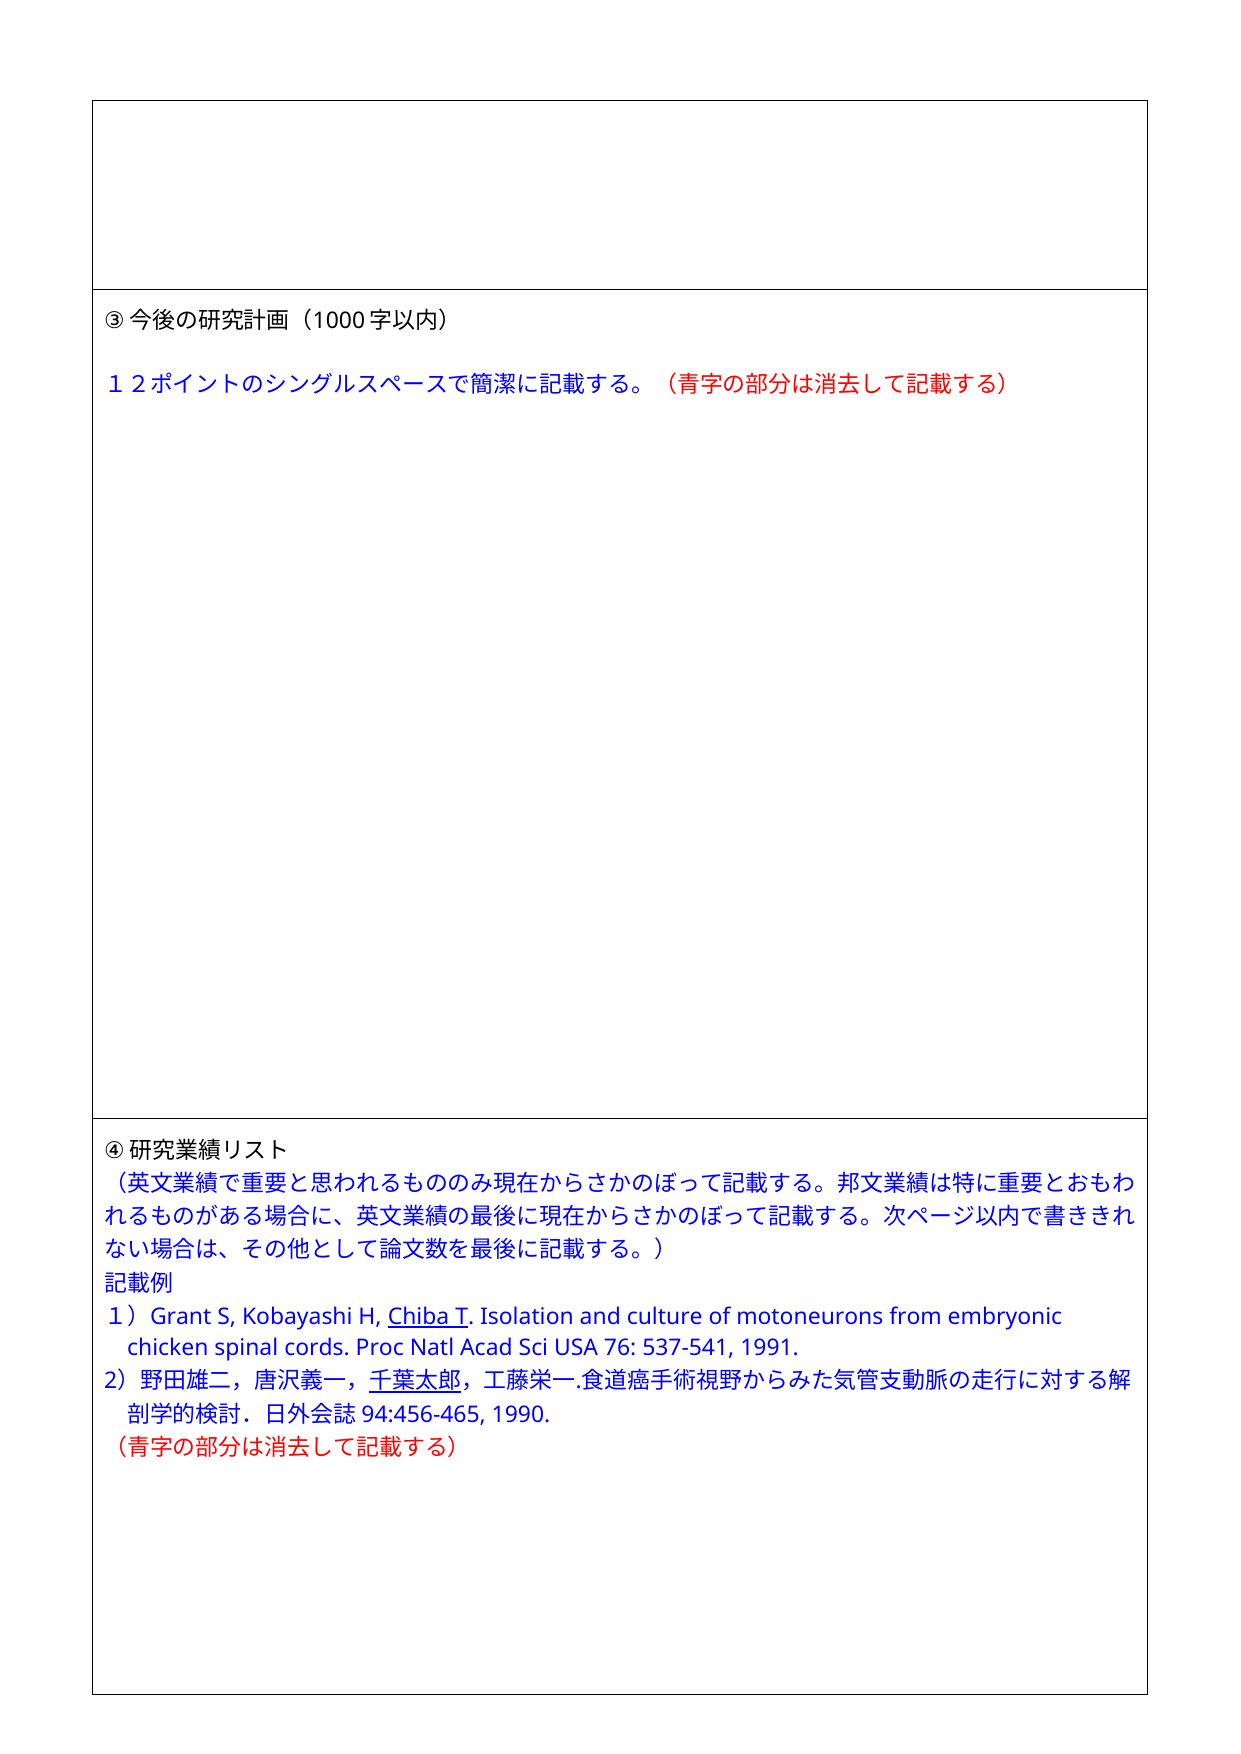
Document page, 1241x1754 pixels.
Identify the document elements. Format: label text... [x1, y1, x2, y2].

table_cell ③今後の研究計画（1000字以内） １２ポイントのシングルスペースで簡潔に記載する。（青字の部分は消去して記載する） [93, 290, 1147, 1118]
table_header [93, 101, 1147, 288]
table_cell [93, 1119, 1147, 1694]
